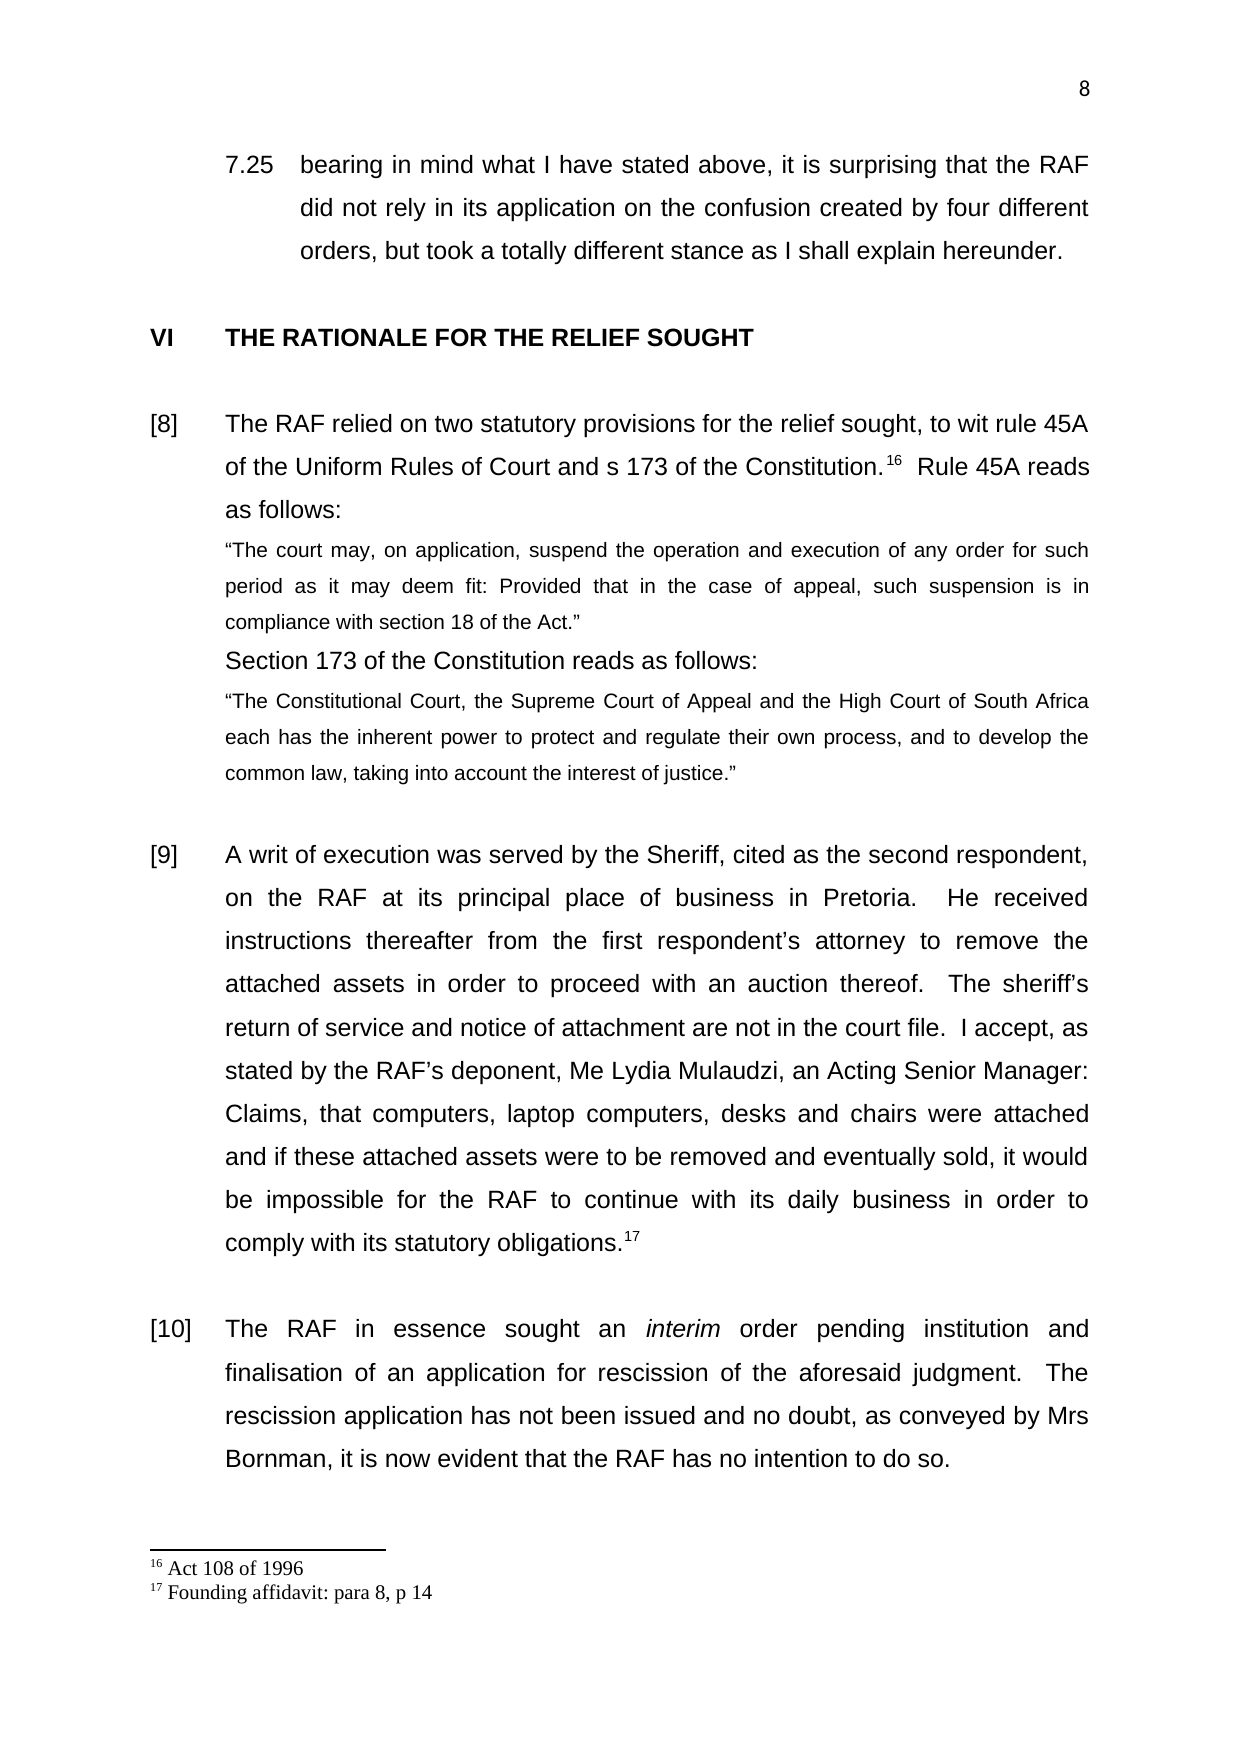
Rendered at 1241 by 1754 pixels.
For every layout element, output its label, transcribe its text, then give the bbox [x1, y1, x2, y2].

text VI THE RATIONALE FOR THE RELIEF SOUGHT [150, 322, 1090, 351]
text [10] The RAF in essence sought an interim order pending institution and finalisation of an application for rescission of the aforesaid judgment. The rescission application has not been issued and no doubt, as conveyed by Mrs Bornman, it is now evident that the RAF has no intention to do so. [150, 1314, 1090, 1472]
text Section 173 of the Constitution reads as follows: [150, 646, 1090, 675]
text [8] The RAF relied on two statutory provisions for the relief sought, to wit rule 45A of the Uniform Rules of Court and s 173 of the Constitution. Rule 45A reads as follows: [150, 409, 1090, 524]
text [9] A writ of execution was served by the Sheriff, cited as the second respondent, on the RAF at its principal place of business in Pretoria. He received instructions thereafter from the first respondent’s attorney to remove the attached assets in order to proceed with an auction thereof. The sheriff’s return of service and notice of attachment are not in the court file. I accept, as stated by the RAF’s deponent, Me Lydia Mulaudzi, an Acting Senior Manager: Claims, that computers, laptop computers, desks and chairs were attached and if these attached assets were to be removed and eventually sold, it would be impossible for the RAF to continue with its daily business in order to comply with its statutory obligations. [150, 840, 1090, 1257]
text “The Constitutional Court, the Supreme Court of Appeal and the High Court of South Africa each has the inherent power to protect and regulate their own process, and to develop the common law, taking into account the interest of justice.” [150, 689, 1090, 785]
text “The court may, on application, suspend the operation and execution of any order for such period as it may deem fit: Provided that in the case of appeal, such suspension is in compliance with section 18 of the Act.” [225, 538, 1090, 634]
text 7.25 bearing in mind what I have stated above, it is surprising that the RAF did not rely in its application on the confusion created by four different orders, but took a totally different stance as I shall explain hereunder. [225, 150, 1090, 265]
